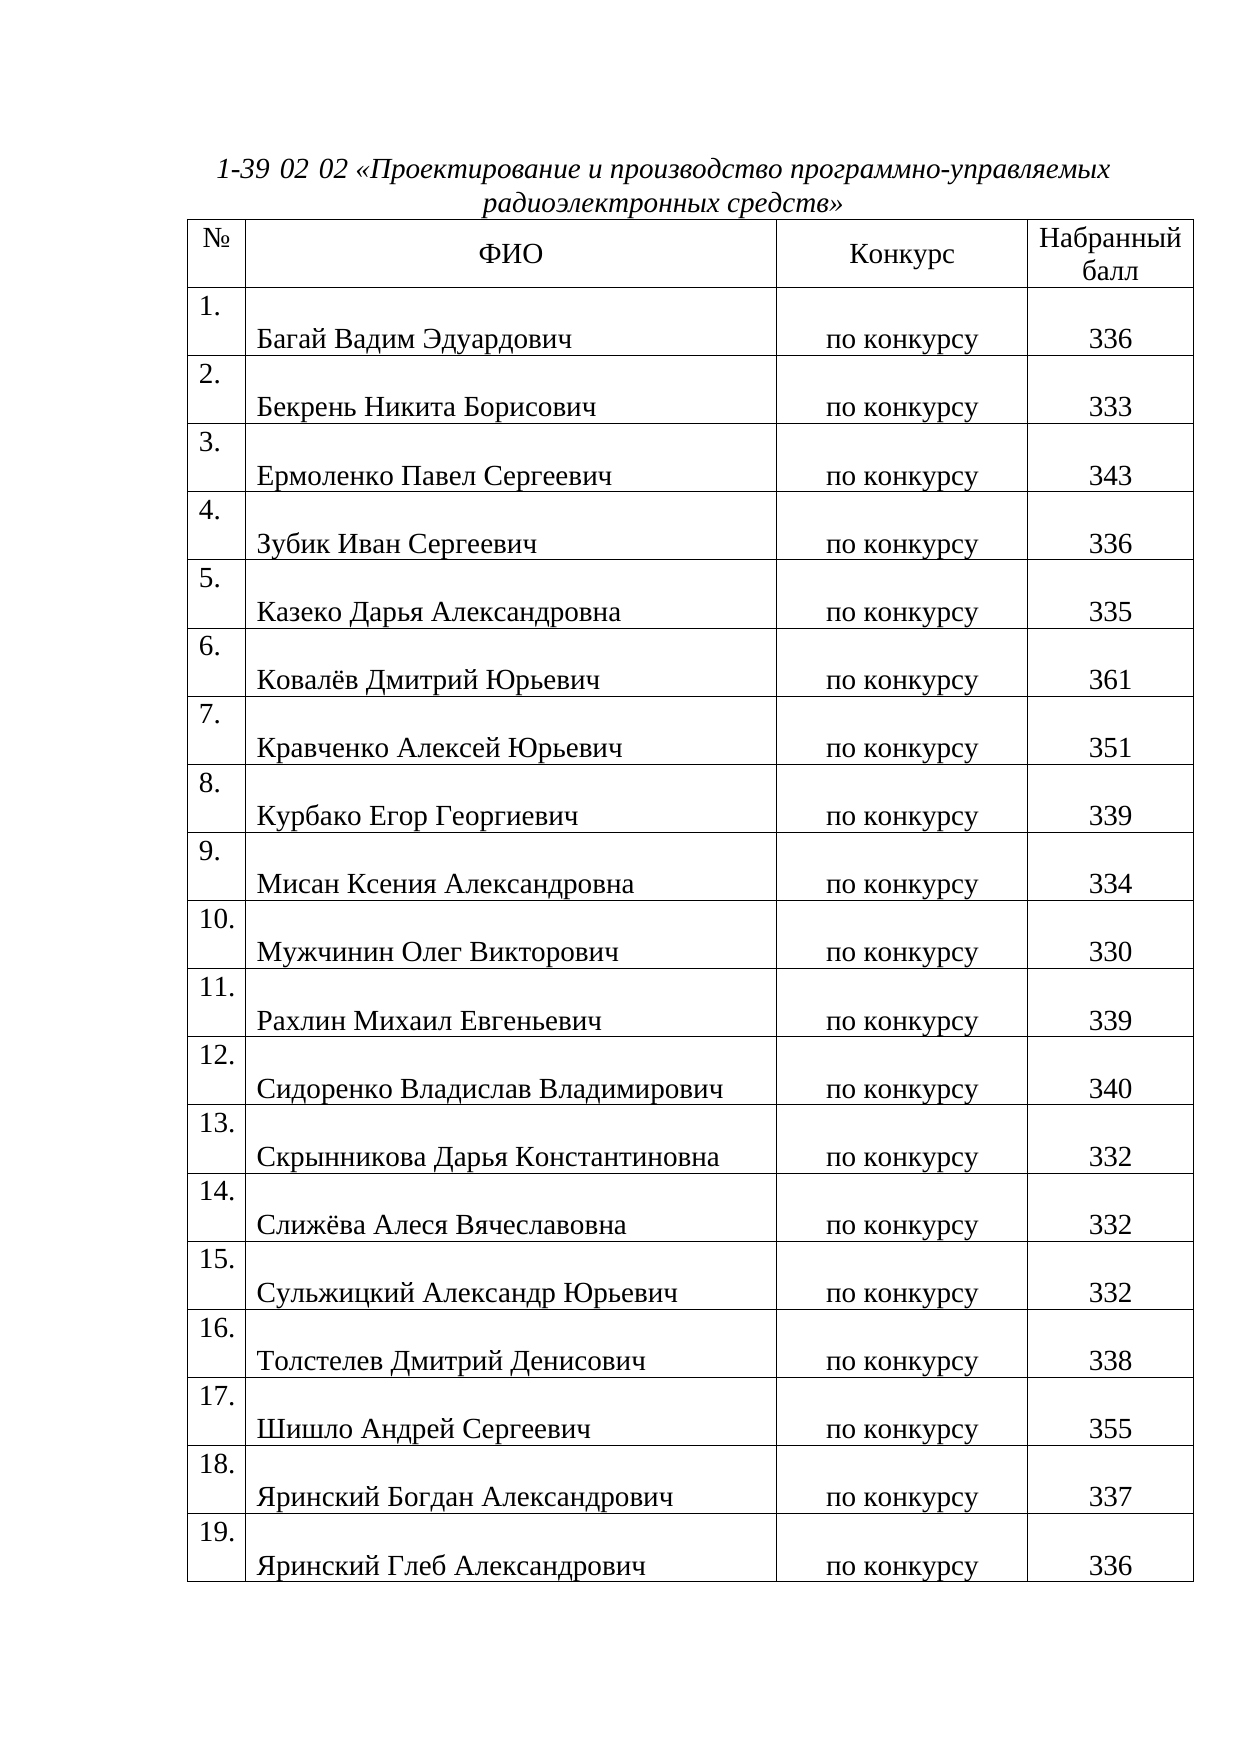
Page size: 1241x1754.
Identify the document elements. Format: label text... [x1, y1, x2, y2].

table_cell Яринский Богдан Александрович [246, 1446, 776, 1513]
table_header ФИО [246, 220, 776, 287]
table_cell [188, 629, 245, 696]
table_cell [188, 833, 245, 900]
table_cell Шишло Андрей Сергеевич [246, 1378, 776, 1445]
table_cell [188, 765, 245, 832]
table_cell [188, 969, 245, 1036]
table_cell [188, 492, 245, 559]
table_cell Ковалёв Дмитрий Юрьевич [246, 629, 776, 696]
table_cell по конкурсу [777, 833, 1027, 900]
table_cell 351 [1028, 697, 1193, 764]
table_cell 337 [1028, 1446, 1193, 1513]
table_cell 338 [1028, 1310, 1193, 1377]
table_cell по конкурсу [777, 560, 1027, 627]
table_cell [188, 356, 245, 423]
table_cell по конкурсу [777, 288, 1027, 355]
table_cell 334 [1028, 833, 1193, 900]
table_cell Слижёва Алеся Вячеславовна [246, 1174, 776, 1241]
table_cell по конкурсу [777, 492, 1027, 559]
table_cell Сульжицкий Александр Юрьевич [246, 1242, 776, 1309]
table_cell 336 [1028, 1514, 1193, 1581]
table_cell 336 [1028, 492, 1193, 559]
table_cell [188, 1514, 245, 1581]
table_cell [188, 901, 245, 968]
table_cell [188, 1378, 245, 1445]
table_cell 343 [1028, 424, 1193, 491]
table_cell [188, 1037, 245, 1104]
table_cell по конкурсу [777, 629, 1027, 696]
table_cell 335 [1028, 560, 1193, 627]
table_cell 332 [1028, 1242, 1193, 1309]
table_cell Мужчинин Олег Викторович [246, 901, 776, 968]
table_cell 355 [1028, 1378, 1193, 1445]
table_cell [188, 288, 245, 355]
table_cell Бекрень Никита Борисович [246, 356, 776, 423]
table_cell Ермоленко Павел Сергеевич [246, 424, 776, 491]
table_cell 339 [1028, 969, 1193, 1036]
table_cell 340 [1028, 1037, 1193, 1104]
table_cell [188, 1310, 245, 1377]
table_cell Зубик Иван Сергеевич [246, 492, 776, 559]
table_cell Толстелев Дмитрий Денисович [246, 1310, 776, 1377]
table_cell 333 [1028, 356, 1193, 423]
table_cell 332 [1028, 1174, 1193, 1241]
table_cell 336 [1028, 288, 1193, 355]
table_cell [188, 560, 245, 627]
table_cell по конкурсу [777, 1310, 1027, 1377]
table_cell Мисан Ксения Александровна [246, 833, 776, 900]
table_cell 361 [1028, 629, 1193, 696]
table_cell по конкурсу [777, 1378, 1027, 1445]
table_cell Яринский Глеб Александрович [246, 1514, 776, 1581]
table_header Конкурс [777, 220, 1027, 287]
text 1-39 02 02 «Проектирование и производство программно-управляемых радиоэлектронных средств» [177, 152, 1152, 219]
table_cell Курбако Егор Георгиевич [246, 765, 776, 832]
table_cell [188, 1242, 245, 1309]
table_cell по конкурсу [777, 969, 1027, 1036]
table_cell Рахлин Михаил Евгеньевич [246, 969, 776, 1036]
table_cell 332 [1028, 1105, 1193, 1172]
table_cell по конкурсу [777, 424, 1027, 491]
table_cell по конкурсу [777, 1242, 1027, 1309]
table_cell 330 [1028, 901, 1193, 968]
table_cell Кравченко Алексей Юрьевич [246, 697, 776, 764]
table_cell [188, 1446, 245, 1513]
table_cell по конкурсу [777, 356, 1027, 423]
table_cell по конкурсу [777, 1037, 1027, 1104]
table_cell по конкурсу [777, 901, 1027, 968]
table_cell по конкурсу [777, 1446, 1027, 1513]
table_cell Багай Вадим Эдуардович [246, 288, 776, 355]
table_cell по конкурсу [777, 1105, 1027, 1172]
table_cell по конкурсу [777, 1174, 1027, 1241]
table_cell [188, 1174, 245, 1241]
table_cell по конкурсу [777, 697, 1027, 764]
table_cell по конкурсу [777, 1514, 1027, 1581]
table_cell Скрынникова Дарья Константиновна [246, 1105, 776, 1172]
table_cell Сидоренко Владислав Владимирович [246, 1037, 776, 1104]
table_cell [188, 424, 245, 491]
table_cell [188, 697, 245, 764]
table_cell Казеко Дарья Александровна [246, 560, 776, 627]
table_cell 339 [1028, 765, 1193, 832]
table_header Набранный балл [1028, 220, 1193, 287]
table_cell [188, 1105, 245, 1172]
table_cell по конкурсу [777, 765, 1027, 832]
table_header № [188, 220, 245, 287]
